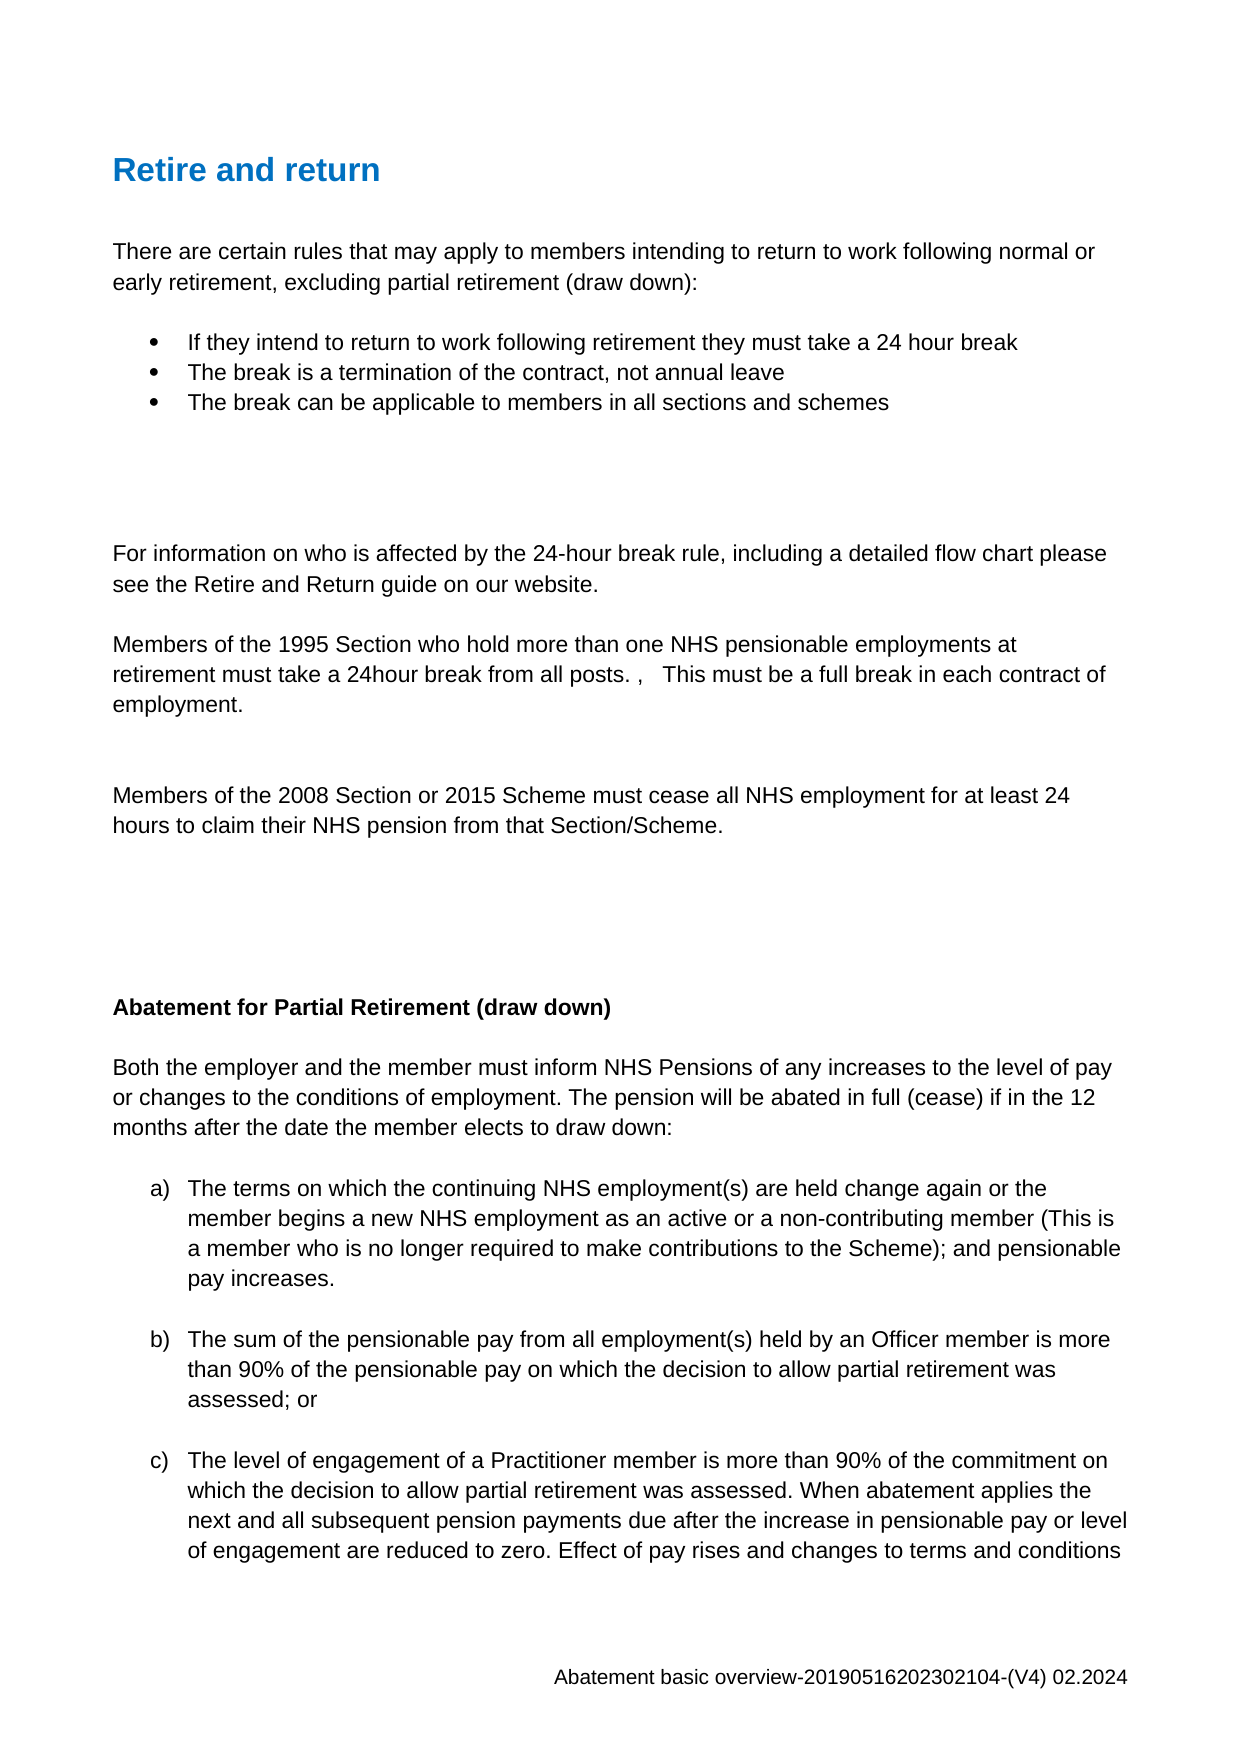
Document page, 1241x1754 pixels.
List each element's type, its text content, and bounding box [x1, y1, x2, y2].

list If they intend to return to work following retirement they must take a 24 hour break [150, 329, 1128, 355]
text Members of the 1995 Section who hold more than one NHS pensionable employments at retirement must take a 24hour break from all posts. , This must be a full break in each contract of employment. [112, 631, 1112, 718]
list The terms on which the continuing NHS employment(s) are held change again or the member begins a new NHS employment as an active or a non-contributing member (This is a member who is no longer required to make contributions to the Scheme); and pensionable pay increases. [150, 1175, 1128, 1292]
text Both the employer and the member must inform NHS Pensions of any increases to the level of pay or changes to the conditions of employment. The pension will be abated in full (cease) if in the 12 months after the date the member elects to draw down: [112, 1054, 1128, 1141]
text For information on who is affected by the 24-hour break rule, including a detailed flow chart please see the Retire and Return guide on our website. [112, 540, 1128, 597]
text There are certain rules that may apply to members intending to return to work following normal or early retirement, excluding partial retirement (draw down): [112, 238, 1128, 295]
list The break can be applicable to members in all sections and schemes [150, 389, 1128, 416]
list The level of engagement of a Practitioner member is more than 90% of the commitment on which the decision to allow partial retirement was assessed. When abatement applies the next and all subsequent pension payments due after the increase in pensionable pay or level of engagement are reduced to zero. Effect of pay rises and changes to terms and conditions [150, 1447, 1128, 1564]
subtitle Retire and return [112, 150, 1128, 188]
text Members of the 2008 Section or 2015 Scheme must cease all NHS employment for at least 24 hours to claim their NHS pension from that Section/Scheme. [112, 782, 1112, 839]
list The sum of the pensionable pay from all employment(s) held by an Officer member is more than 90% of the pensionable pay on which the decision to allow partial retirement was assessed; or [150, 1326, 1128, 1413]
text Abatement for Partial Retirement (draw down) [112, 993, 1128, 1020]
list The break is a termination of the contract, not annual leave [150, 359, 1128, 386]
